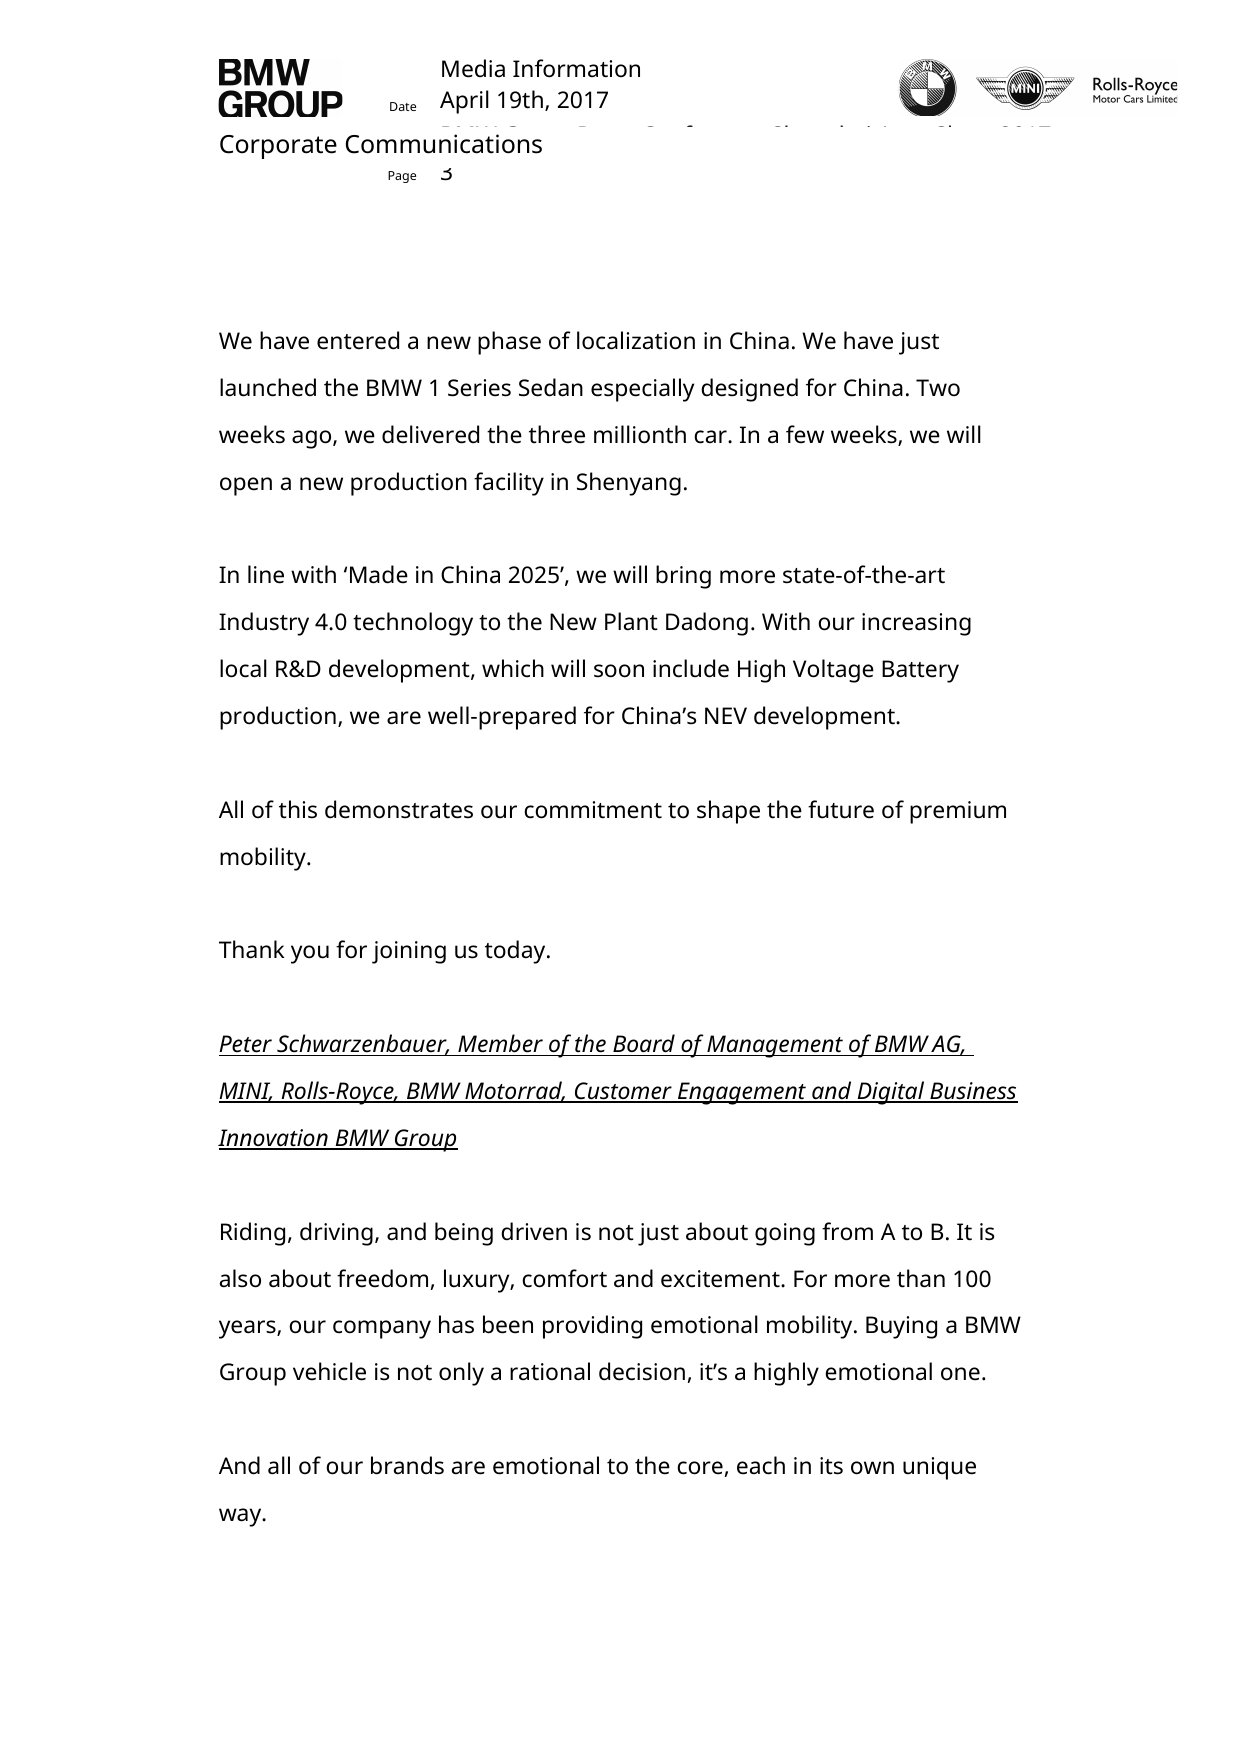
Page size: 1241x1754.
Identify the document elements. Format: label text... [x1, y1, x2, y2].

text All of this demonstrates our commitment to shape the future of premium mobility. [218, 794, 1022, 872]
picture [218, 59, 343, 116]
text Peter Schwarzenbauer, Member of the Board of Management of BMW AG, MINI, Rolls-Royce, BMW Motorrad, Customer Engagement and Digital Business Innovation BMW Group [218, 1028, 1022, 1153]
text Riding, driving, and being driven is not just about going from A to B. It is also about freedom, luxury, comfort and excitement. For more than 100 years, our company has been providing emotional mobility. Buying a BMW Group vehicle is not only a rational decision, it’s a highly emotional one. [218, 1216, 1022, 1387]
text We have entered a new phase of localization in China. We have just launched the BMW 1 Series Sedan especially designed for China. Two weeks ago, we delivered the three millionth car. In a few weeks, we will open a new production facility in Shenyang. [218, 325, 1022, 497]
text Thank you for joining us today. [218, 934, 1022, 966]
text And all of our brands are emotional to the core, each in its own unique way. [218, 1450, 1022, 1528]
text In line with ‘Made in China 2025’, we will bring more state-of-the-art Industry 4.0 technology to the New Plant Dadong. With our increasing local R&D development, which will soon include High Voltage Battery production, we are well-prepared for China’s NEV development. [218, 559, 1022, 731]
picture [898, 59, 1177, 116]
